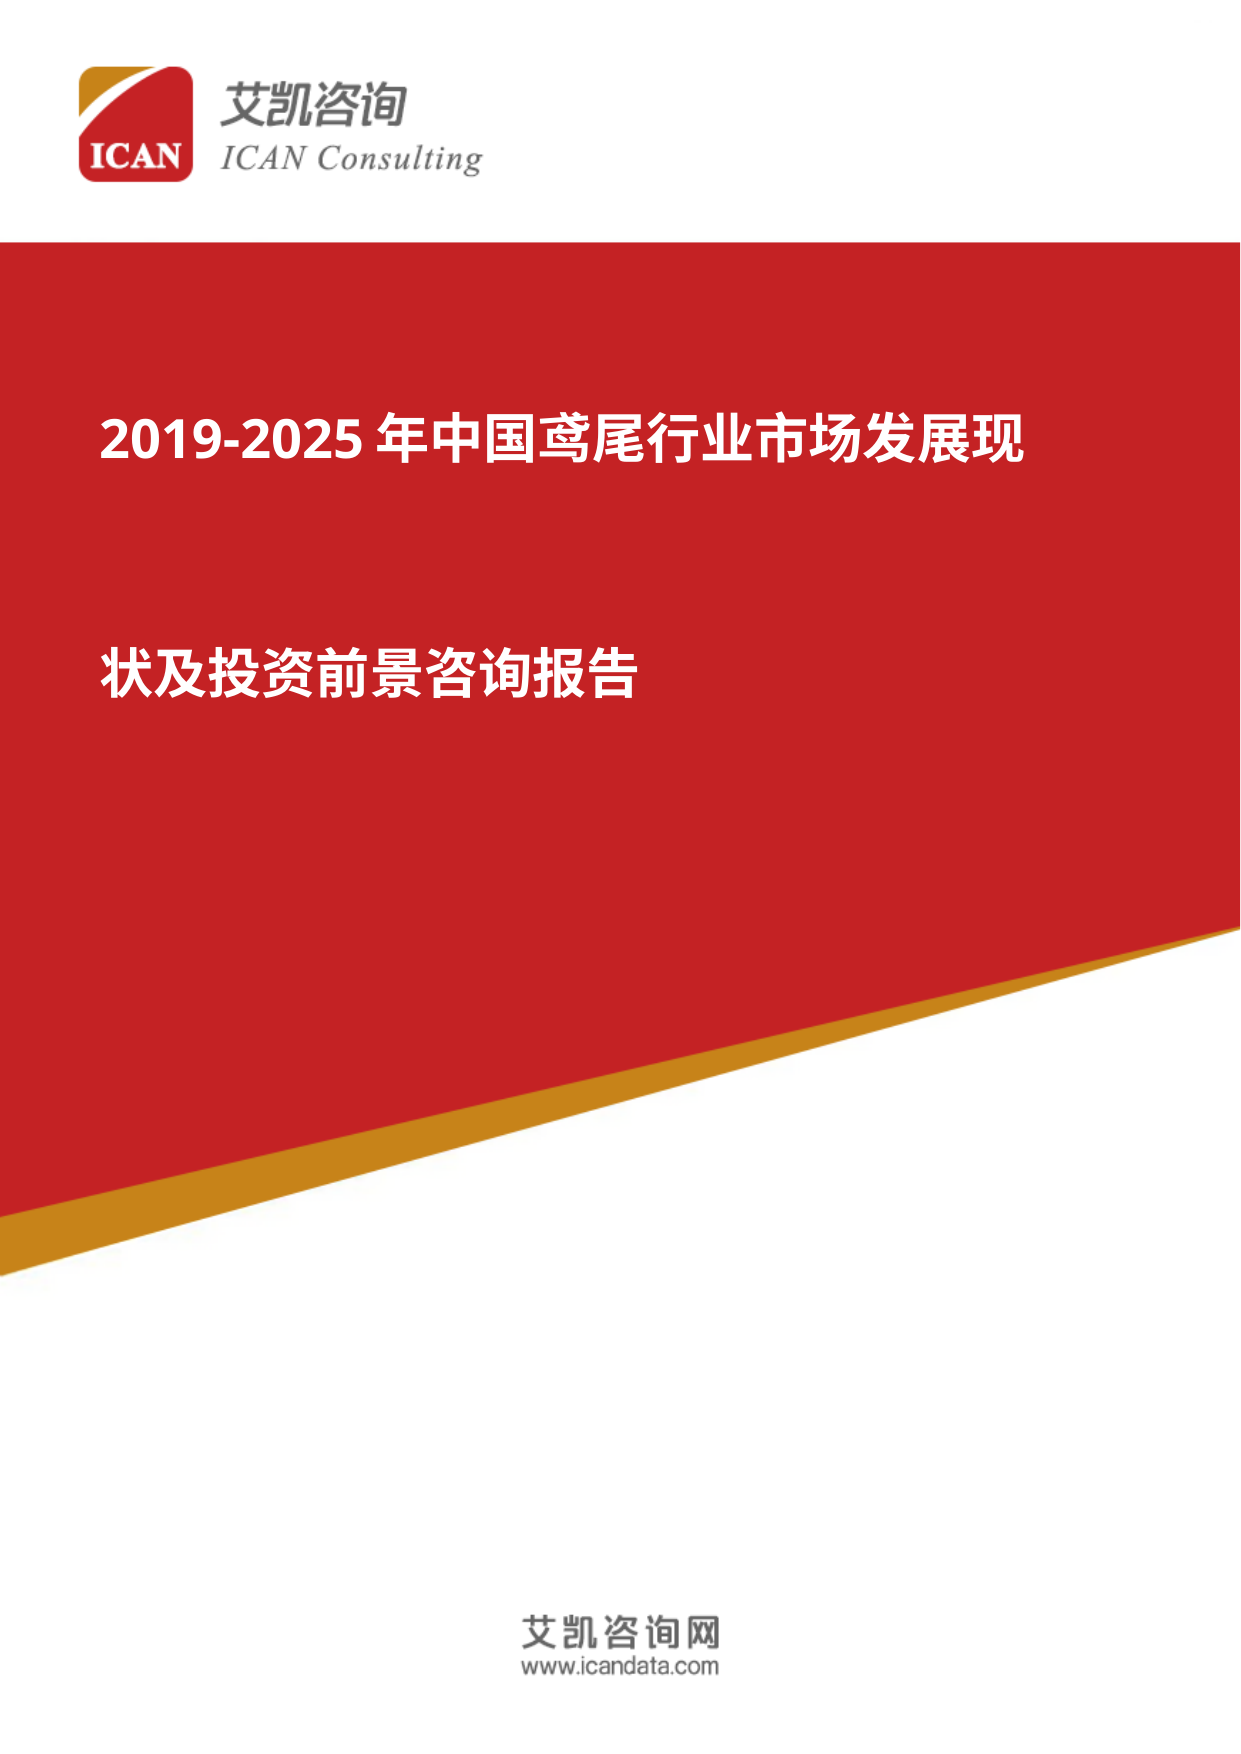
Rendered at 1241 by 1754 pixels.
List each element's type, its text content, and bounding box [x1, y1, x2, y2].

subtitle 2019-2025年中国鸢尾行业市场发展现状及投资前景咨询报告 [99, 386, 1053, 718]
picture [0, 5, 1241, 1754]
